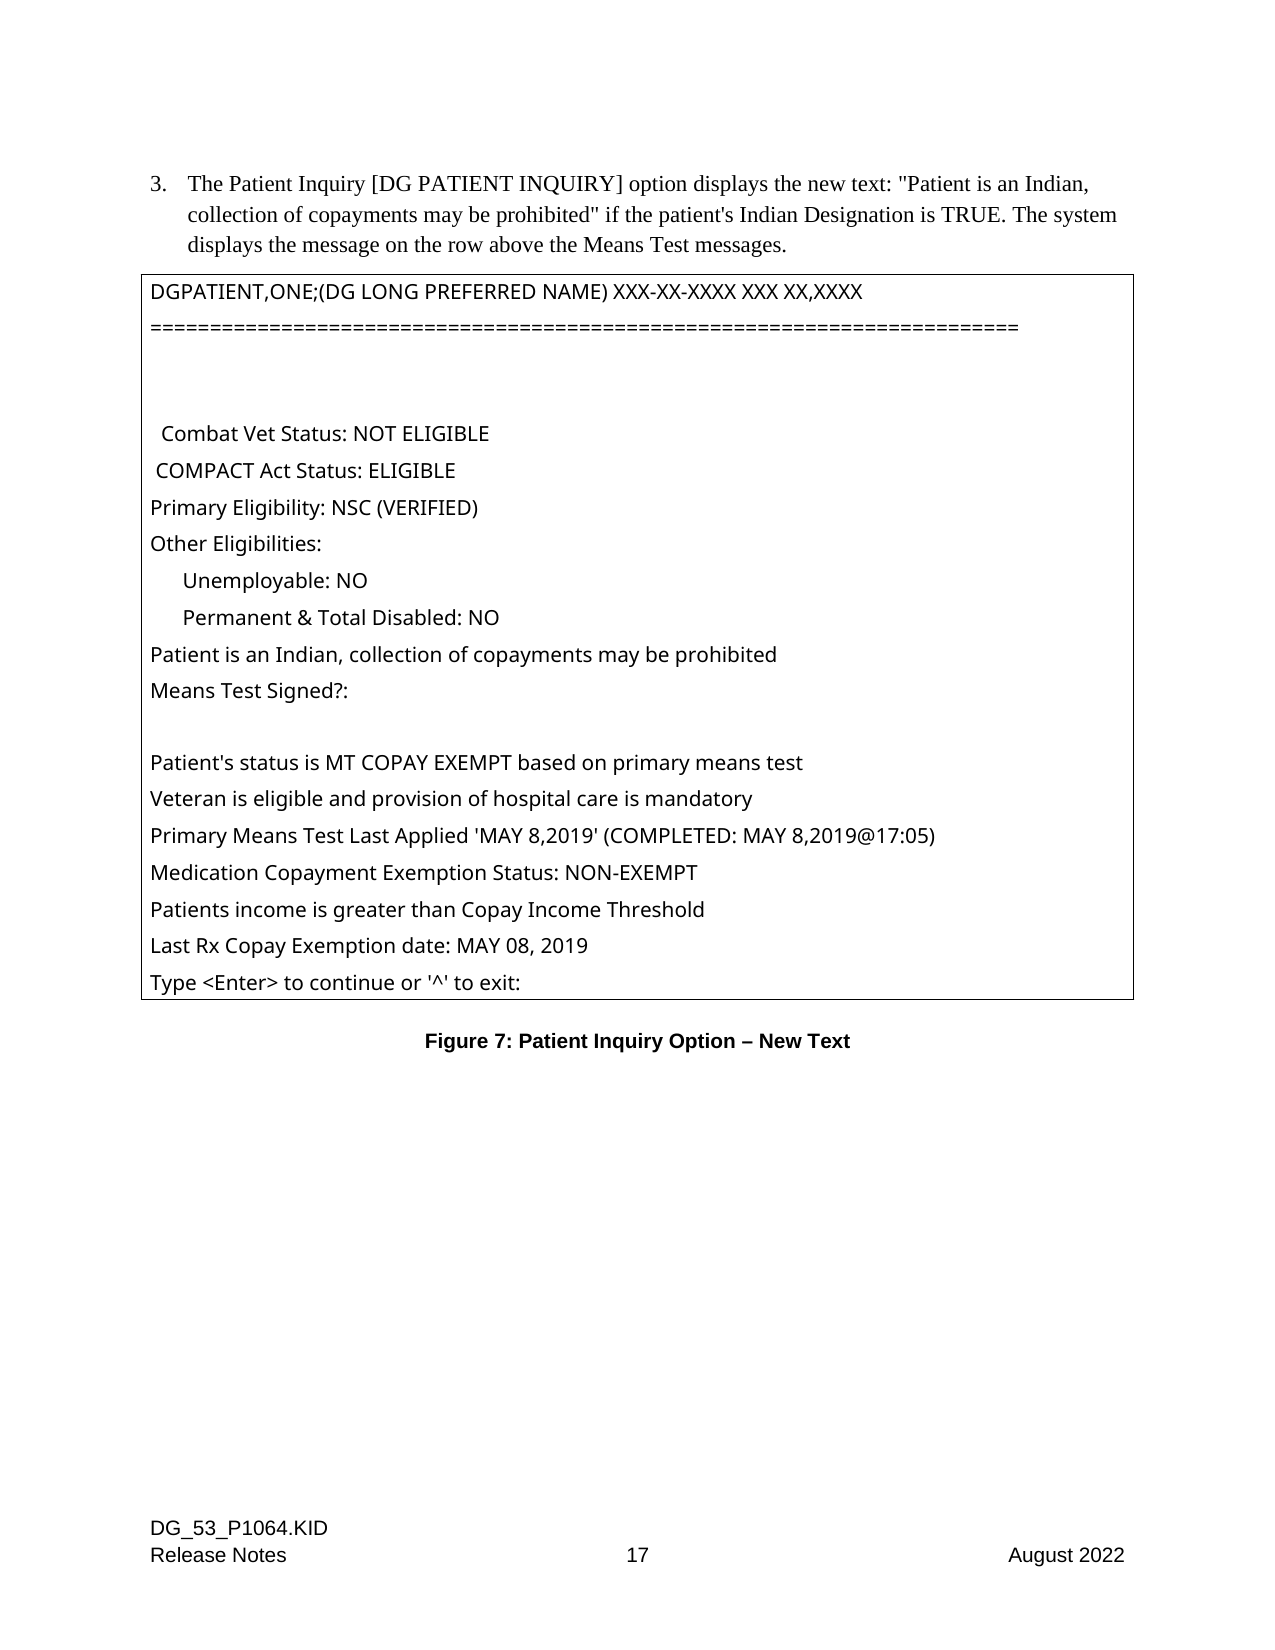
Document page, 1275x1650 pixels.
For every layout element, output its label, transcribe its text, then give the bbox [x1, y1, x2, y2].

text DGPATIENT,ONE;(DG LONG PREFERRED NAME) XXX-XX-XXXX XXX XX,XXXX [142, 275, 1133, 305]
text Permanent & Total Disabled: NO [142, 600, 1133, 631]
text Means Test Signed?: [142, 673, 1133, 705]
text COMPACT Act Status: ELIGIBLE [142, 453, 1133, 484]
text Primary Means Test Last Applied 'MAY 8,2019' (COMPLETED: MAY 8,2019@17:05) [142, 818, 1133, 849]
text ========================================================================= [142, 310, 1133, 342]
text Unemployable: NO [142, 563, 1133, 594]
text Patient's status is MT COPAY EXEMPT based on primary means test [142, 744, 1133, 776]
text Last Rx Copay Exemption date: MAY 08, 2019 [142, 928, 1133, 960]
text Patients income is greater than Copay Income Threshold [142, 892, 1133, 923]
text Medication Copayment Exemption Status: NON-EXEMPT [142, 855, 1133, 886]
list The Patient Inquiry [DG PATIENT INQUIRY] option displays the new text: "Patient is an Indian, collection of copayments may be prohibited" if the patient's Indian Designation is TRUE. The system displays the message on the row above the Means Test messages. [150, 171, 1125, 257]
text Primary Eligibility: NSC (VERIFIED) [142, 489, 1133, 521]
text Patient is an Indian, collection of copayments may be prohibited [142, 637, 1133, 668]
text Type <Enter> to continue or '^' to exit: [142, 965, 1133, 999]
text Other Eligibilities: [142, 526, 1133, 558]
text Veteran is eligible and provision of hospital care is mandatory [142, 781, 1133, 813]
text Combat Vet Status: NOT ELIGIBLE [142, 416, 1133, 447]
